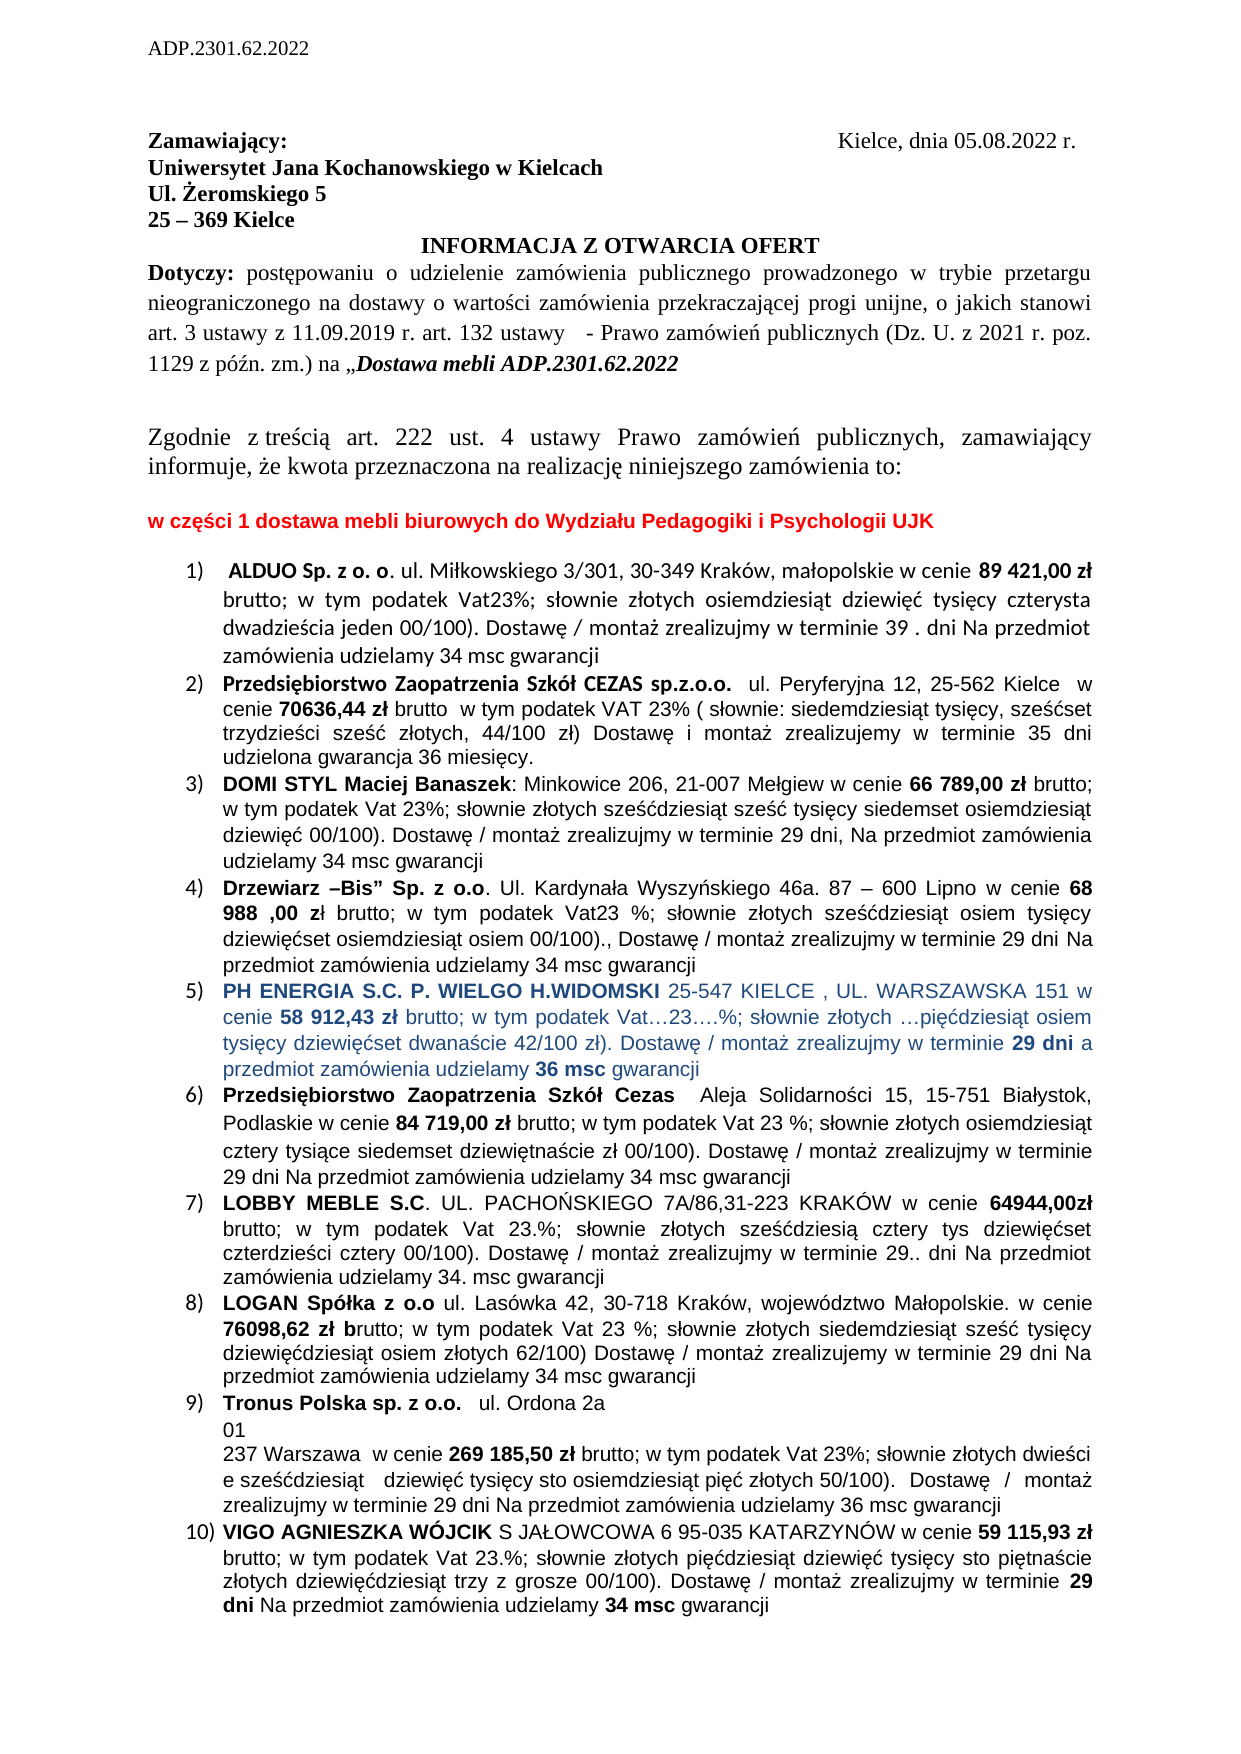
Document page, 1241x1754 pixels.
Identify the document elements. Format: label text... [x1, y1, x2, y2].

list Przedsiębiorstwo Zaopatrzenia Szkół Cezas Aleja Solidarności 15, 15-751 Białystok, Podlaskie w cenie 84 719,00 zł brutto; w tym podatek Vat 23 %; słownie złotych osiemdziesiąt cztery tysiące siedemset dziewiętnaście zł 00/100). Dostawę / montaż zrealizujmy w terminie 29 dni Na przedmiot zamówienia udzielamy 34 msc gwarancji [185, 1081, 1093, 1188]
text Zgodnie z treścią art. 222 ust. 4 ustawy Prawo zamówień publicznych, zamawiający informuje, że kwota przeznaczona na realizację niniejszego zamówienia to: [148, 422, 1093, 480]
text Dotyczy: postępowaniu o udzielenie zamówienia publicznego prowadzonego w trybie przetargu nieograniczonego na dostawy o wartości zamówienia przekraczającej progi unijne, o jakich stanowi art. 3 ustawy z 11.09.2019 r. art. 132 ustawy - Prawo zamówień publicznych (Dz. U. z 2021 r. poz. 1129 z późn. zm.) na „Dostawa mebli ADP.2301.62.2022 [148, 259, 1093, 376]
list DOMI STYL Maciej Banaszek: Minkowice 206, 21-007 Mełgiew w cenie 66 789,00 zł brutto; w tym podatek Vat 23%; słownie złotych sześćdziesiąt sześć tysięcy siedemset osiemdziesiąt dziewięć 00/100). Dostawę / montaż zrealizujmy w terminie 29 dni, Na przedmiot zamówienia udzielamy 34 msc gwarancji [185, 769, 1093, 873]
text Ul. Żeromskiego 5 [148, 180, 1093, 206]
text INFORMACJA Z OTWARCIA OFERT [148, 233, 1093, 259]
text Uniwersytet Jana Kochanowskiego w Kielcach [148, 153, 1093, 180]
list LOBBY MEBLE S.C. UL. PACHOŃSKIEGO 7A/86,31-223 KRAKÓW w cenie 64944,00zł brutto; w tym podatek Vat 23.%; słownie złotych sześćdziesią cztery tys dziewięćset czterdzieści cztery 00/100). Dostawę / montaż zrealizujmy w terminie 29.. dni Na przedmiot zamówienia udzielamy 34. msc gwarancji [185, 1188, 1093, 1288]
text w części 1 dostawa mebli biurowych do Wydziału Pedagogiki i Psychologii UJK [148, 509, 1093, 533]
list Przedsiębiorstwo Zaopatrzenia Szkół CEZAS sp.z.o.o. ul. Peryferyjna 12, 25-562 Kielce w cenie 70636,44 zł brutto w tym podatek VAT 23% ( słownie: siedemdziesiąt tysięcy, sześćset trzydzieści sześć złotych, 44/100 zł) Dostawę i montaż zrealizujemy w terminie 35 dni udzielona gwarancja 36 miesięcy. [185, 669, 1093, 769]
list VIGO AGNIESZKA WÓJCIK S JAŁOWCOWA 6 95-035 KATARZYNÓW w cenie 59 115,93 zł brutto; w tym podatek Vat 23.%; słownie złotych pięćdziesiąt dziewięć tysięcy sto piętnaście złotych dziewięćdziesiąt trzy z grosze 00/100). Dostawę / montaż zrealizujmy w terminie 29 dni Na przedmiot zamówienia udzielamy 34 msc gwarancji [185, 1517, 1093, 1617]
list Tronus Polska sp. z o.o. ul. Ordona 2a 01 237 Warszawa w cenie 269 185,50 zł brutto; w tym podatek Vat 23%; słownie złotych dwieście sześćdziesiąt dziewięć tysięcy sto osiemdziesiąt pięć złotych 50/100). Dostawę / montaż zrealizujmy w terminie 29 dni Na przedmiot zamówienia udzielamy 36 msc gwarancji [185, 1388, 1093, 1517]
list ALDUO Sp. z o. o. ul. Miłkowskiego 3/301, 30-349 Kraków, małopolskie w cenie 89 421,00 zł brutto; w tym podatek Vat23%; słownie złotych osiemdziesiąt dziewięć tysięcy czterysta dwadzieścia jeden 00/100). Dostawę / montaż zrealizujmy w terminie 39 . dni Na przedmiot zamówienia udzielamy 34 msc gwarancji [185, 557, 1093, 669]
list Drzewiarz –Bis” Sp. z o.o. Ul. Kardynała Wyszyńskiego 46a. 87 – 600 Lipno w cenie 68 988 ,00 zł brutto; w tym podatek Vat23 %; słownie złotych sześćdziesiąt osiem tysięcy dziewięćset osiemdziesiąt osiem 00/100)., Dostawę / montaż zrealizujmy w terminie 29 dni Na przedmiot zamówienia udzielamy 34 msc gwarancji [185, 873, 1093, 977]
text 25 – 369 Kielce [148, 206, 1093, 233]
list LOGAN Spółka z o.o ul. Lasówka 42, 30-718 Kraków, województwo Małopolskie. w cenie 76098,62 zł brutto; w tym podatek Vat 23 %; słownie złotych siedemdziesiąt sześć tysięcy dziewięćdziesiąt osiem złotych 62/100) Dostawę / montaż zrealizujemy w terminie 29 dni Na przedmiot zamówienia udzielamy 34 msc gwarancji [185, 1288, 1093, 1388]
text Zamawiający: Kielce, dnia 05.08.2022 r. [148, 127, 1093, 153]
list PH ENERGIA S.C. P. WIELGO H.WIDOMSKI 25-547 KIELCE , UL. WARSZAWSKA 151 w cenie 58 912,43 zł brutto; w tym podatek Vat…23….%; słownie złotych …pięćdziesiąt osiem tysięcy dziewięćset dwanaście 42/100 zł). Dostawę / montaż zrealizujmy w terminie 29 dni a przedmiot zamówienia udzielamy 36 msc gwarancji [185, 977, 1093, 1081]
